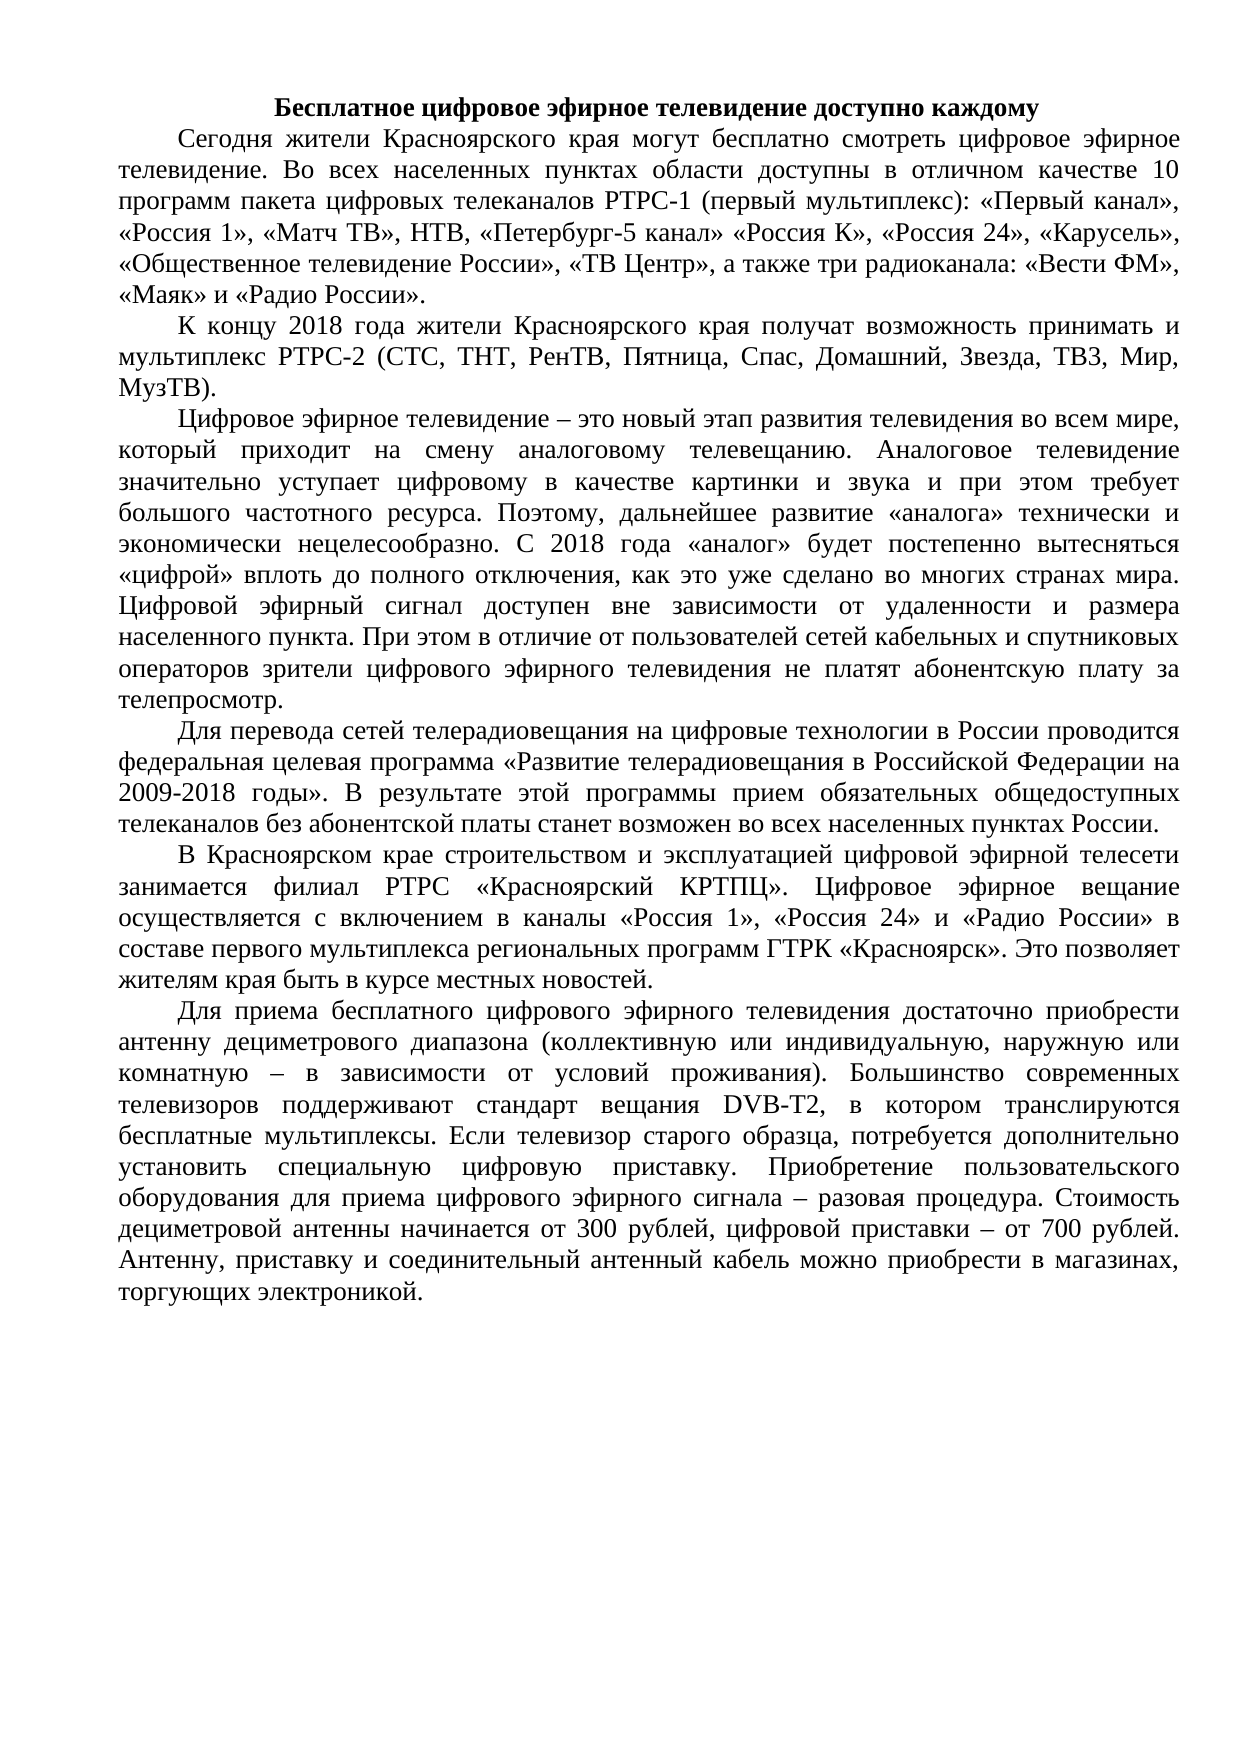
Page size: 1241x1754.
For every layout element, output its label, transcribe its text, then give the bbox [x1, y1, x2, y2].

text Для перевода сетей телерадиовещания на цифровые технологии в России проводится федеральная целевая программа «Развитие телерадиовещания в Российской Федерации на 2009-2018 годы». В результате этой программы прием обязательных общедоступных телеканалов без абонентской платы станет возможен во всех населенных пунктах России. [118, 714, 1181, 838]
text Цифровое эфирное телевидение – это новый этап развития телевидения во всем мире, который приходит на смену аналоговому телевещанию. Аналоговое телевидение значительно уступает цифровому в качестве картинки и звука и при этом требует большого частотного ресурса. Поэтому, дальнейшее развитие «аналога» технически и экономически нецелесообразно. С 2018 года «аналог» будет постепенно вытесняться «цифрой» вплоть до полного отключения, как это уже сделано во многих странах мира. Цифровой эфирный сигнал доступен вне зависимости от удаленности и размера населенного пункта. При этом в отличие от пользователей сетей кабельных и спутниковых операторов зрители цифрового эфирного телевидения не платят абонентскую плату за телепросмотр. [118, 402, 1181, 714]
text К концу 2018 года жители Красноярского края получат возможность принимать и мультиплекс РТРС-2 (СТС, ТНТ, РенТВ, Пятница, Спас, Домашний, Звезда, ТВ3, Мир, МузТВ). [118, 309, 1181, 402]
text Сегодня жители Красноярского края могут бесплатно смотреть цифровое эфирное телевидение. Во всех населенных пунктах области доступны в отличном качестве 10 программ пакета цифровых телеканалов РТРС-1 (первый мультиплекс): «Первый канал», «Россия 1», «Матч ТВ», НТВ, «Петербург-5 канал» «Россия К», «Россия 24», «Карусель», «Общественное телевидение России», «ТВ Центр», а также три радиоканала: «Вести ФМ», «Маяк» и «Радио России». [118, 122, 1181, 309]
text Бесплатное цифровое эфирное телевидение доступно каждому [59, 91, 1181, 122]
text Для приема бесплатного цифрового эфирного телевидения достаточно приобрести антенну дециметрового диапазона (коллективную или индивидуальную, наружную или комнатную – в зависимости от условий проживания). Большинство современных телевизоров поддерживают стандарт вещания DVB-T2, в котором транслируются бесплатные мультиплексы. Если телевизор старого образца, потребуется дополнительно установить специальную цифровую приставку. Приобретение пользовательского оборудования для приема цифрового эфирного сигнала – разовая процедура. Стоимость дециметровой антенны начинается от 300 рублей, цифровой приставки – от 700 рублей. Антенну, приставку и соединительный антенный кабель можно приобрести в магазинах, торгующих электроникой. [118, 994, 1181, 1306]
text В Красноярском крае строительством и эксплуатацией цифровой эфирной телесети занимается филиал РТРС «Красноярский КРТПЦ». Цифровое эфирное вещание осуществляется с включением в каналы «Россия 1», «Россия 24» и «Радио России» в составе первого мультиплекса региональных программ ГТРК «Красноярск». Это позволяет жителям края быть в курсе местных новостей. [118, 838, 1181, 994]
